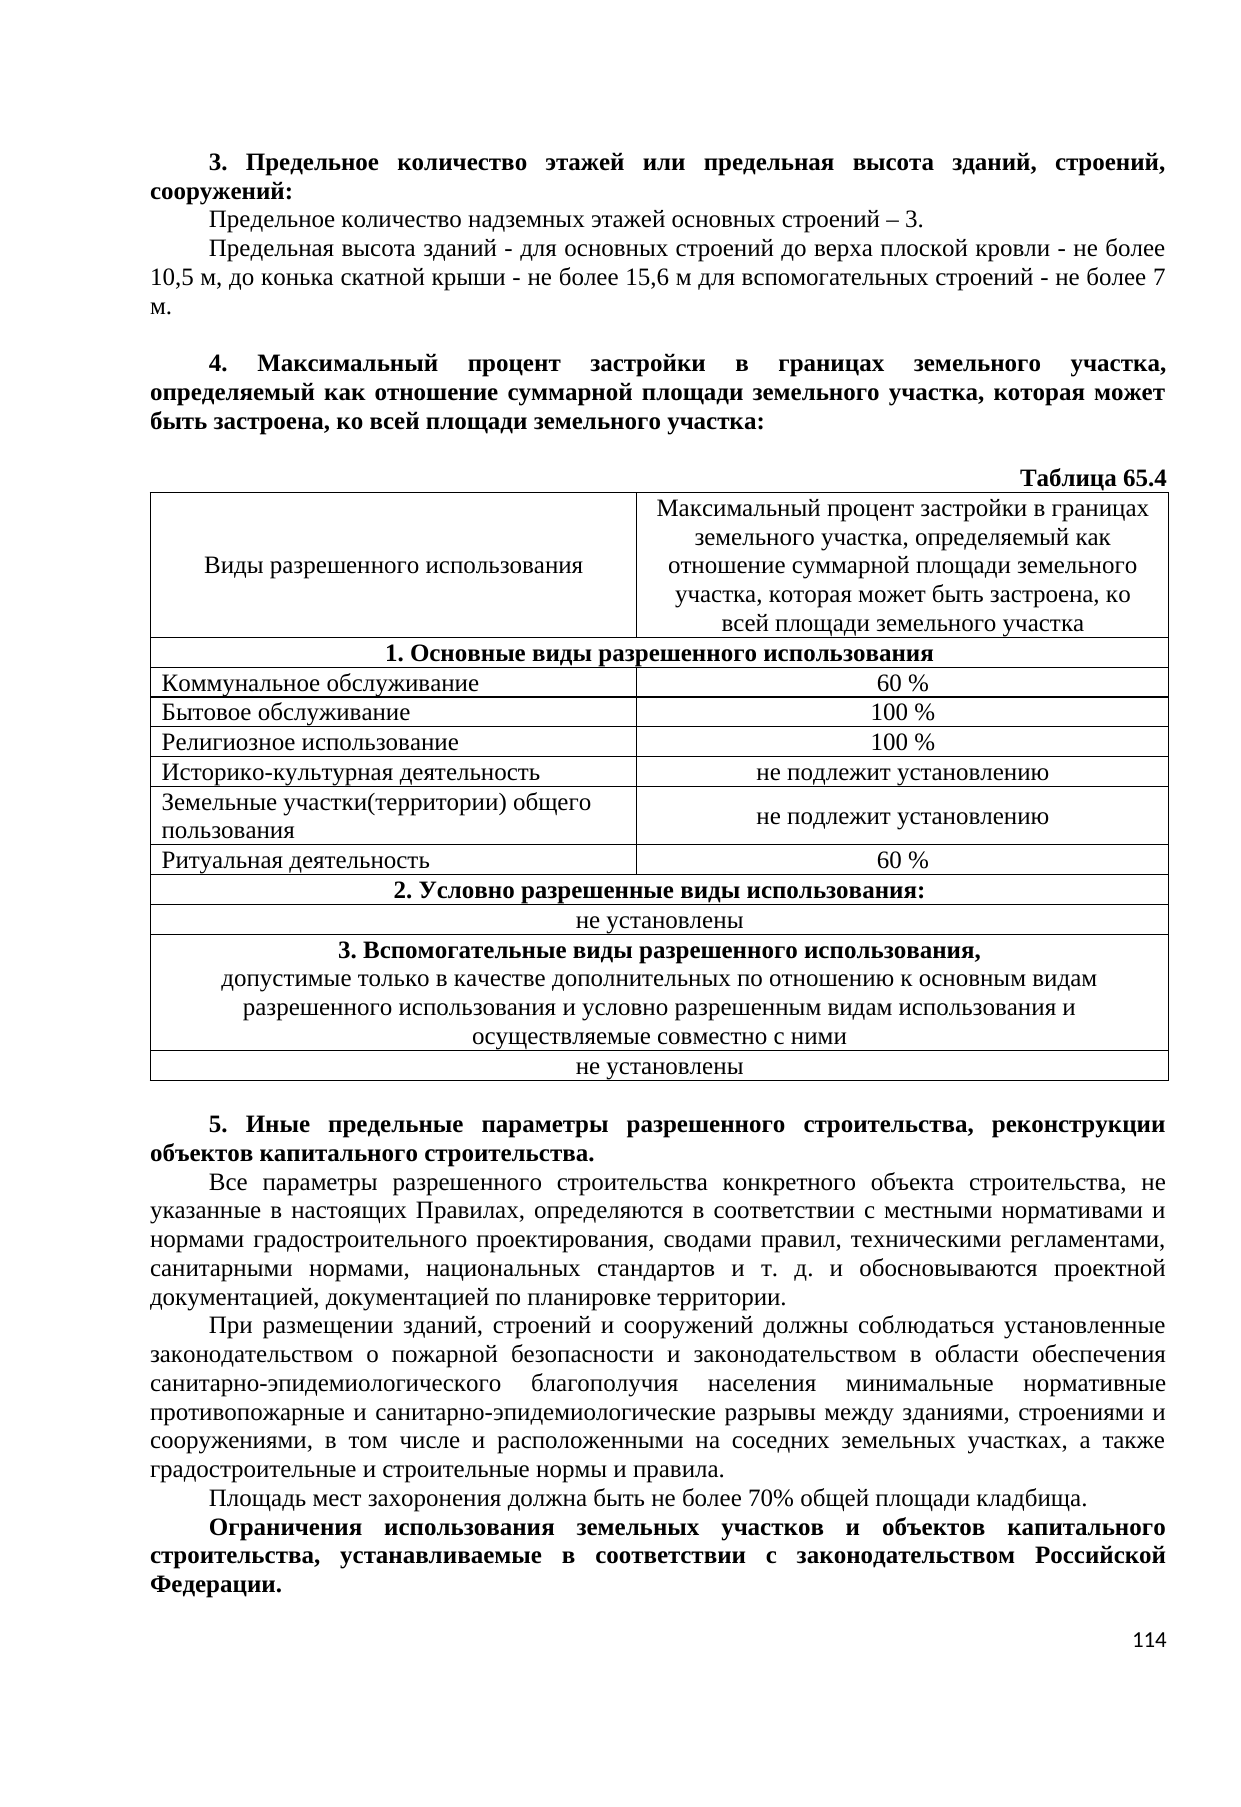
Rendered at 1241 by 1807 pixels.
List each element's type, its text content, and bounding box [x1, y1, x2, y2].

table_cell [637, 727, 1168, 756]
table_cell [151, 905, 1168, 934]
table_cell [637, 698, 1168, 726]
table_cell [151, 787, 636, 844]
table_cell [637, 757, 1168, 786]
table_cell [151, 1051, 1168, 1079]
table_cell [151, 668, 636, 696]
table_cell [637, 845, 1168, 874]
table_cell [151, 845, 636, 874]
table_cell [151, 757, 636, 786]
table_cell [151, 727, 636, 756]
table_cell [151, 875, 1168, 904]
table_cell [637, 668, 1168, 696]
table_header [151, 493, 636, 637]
text 5. Иные предельные параметры разрешенного строительства, реконструкции объектов капитального строительства. [150, 1109, 1167, 1167]
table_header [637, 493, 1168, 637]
text Предельное количество надземных этажей основных строений – 3. [150, 204, 1167, 233]
text Таблица 65.4 [150, 463, 1167, 492]
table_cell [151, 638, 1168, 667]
text Ограничения использования земельных участков и объектов капитального строительства, устанавливаемые в соответствии с законодательством Российской Федерации. [150, 1512, 1167, 1598]
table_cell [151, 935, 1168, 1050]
text Все параметры разрешенного строительства конкретного объекта строительства, не указанные в настоящих Правилах, определяются в соответствии с местными нормативами и нормами градостроительного проектирования, сводами правил, техническими регламентами, санитарными нормами, национальных стандартов и т. д. и обосновываются проектной документацией, документацией по планировке территории. [150, 1167, 1167, 1311]
text При размещении зданий, строений и сооружений должны соблюдаться установленные законодательством о пожарной безопасности и законодательством в области обеспечения санитарно-эпидемиологического благополучия населения минимальные нормативные противопожарные и санитарно-эпидемиологические разрывы между зданиями, строениями и сооружениями, в том числе и расположенными на соседних земельных участках, а также градостроительные и строительные нормы и правила. [150, 1311, 1167, 1483]
text 3. Предельное количество этажей или предельная высота зданий, строений, сооружений: [150, 147, 1167, 204]
text 4. Максимальный процент застройки в границах земельного участка, определяемый как отношение суммарной площади земельного участка, которая может быть застроена, ко всей площади земельного участка: [150, 348, 1167, 434]
text Предельная высота зданий - для основных строений до верха плоской кровли - не более 10,5 м, до конька скатной крыши - не более 15,6 м для вспомогательных строений - не более 7 м. [150, 233, 1167, 319]
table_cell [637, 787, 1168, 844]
text Площадь мест захоронения должна быть не более 70% общей площади кладбища. [150, 1483, 1167, 1512]
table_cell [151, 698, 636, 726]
